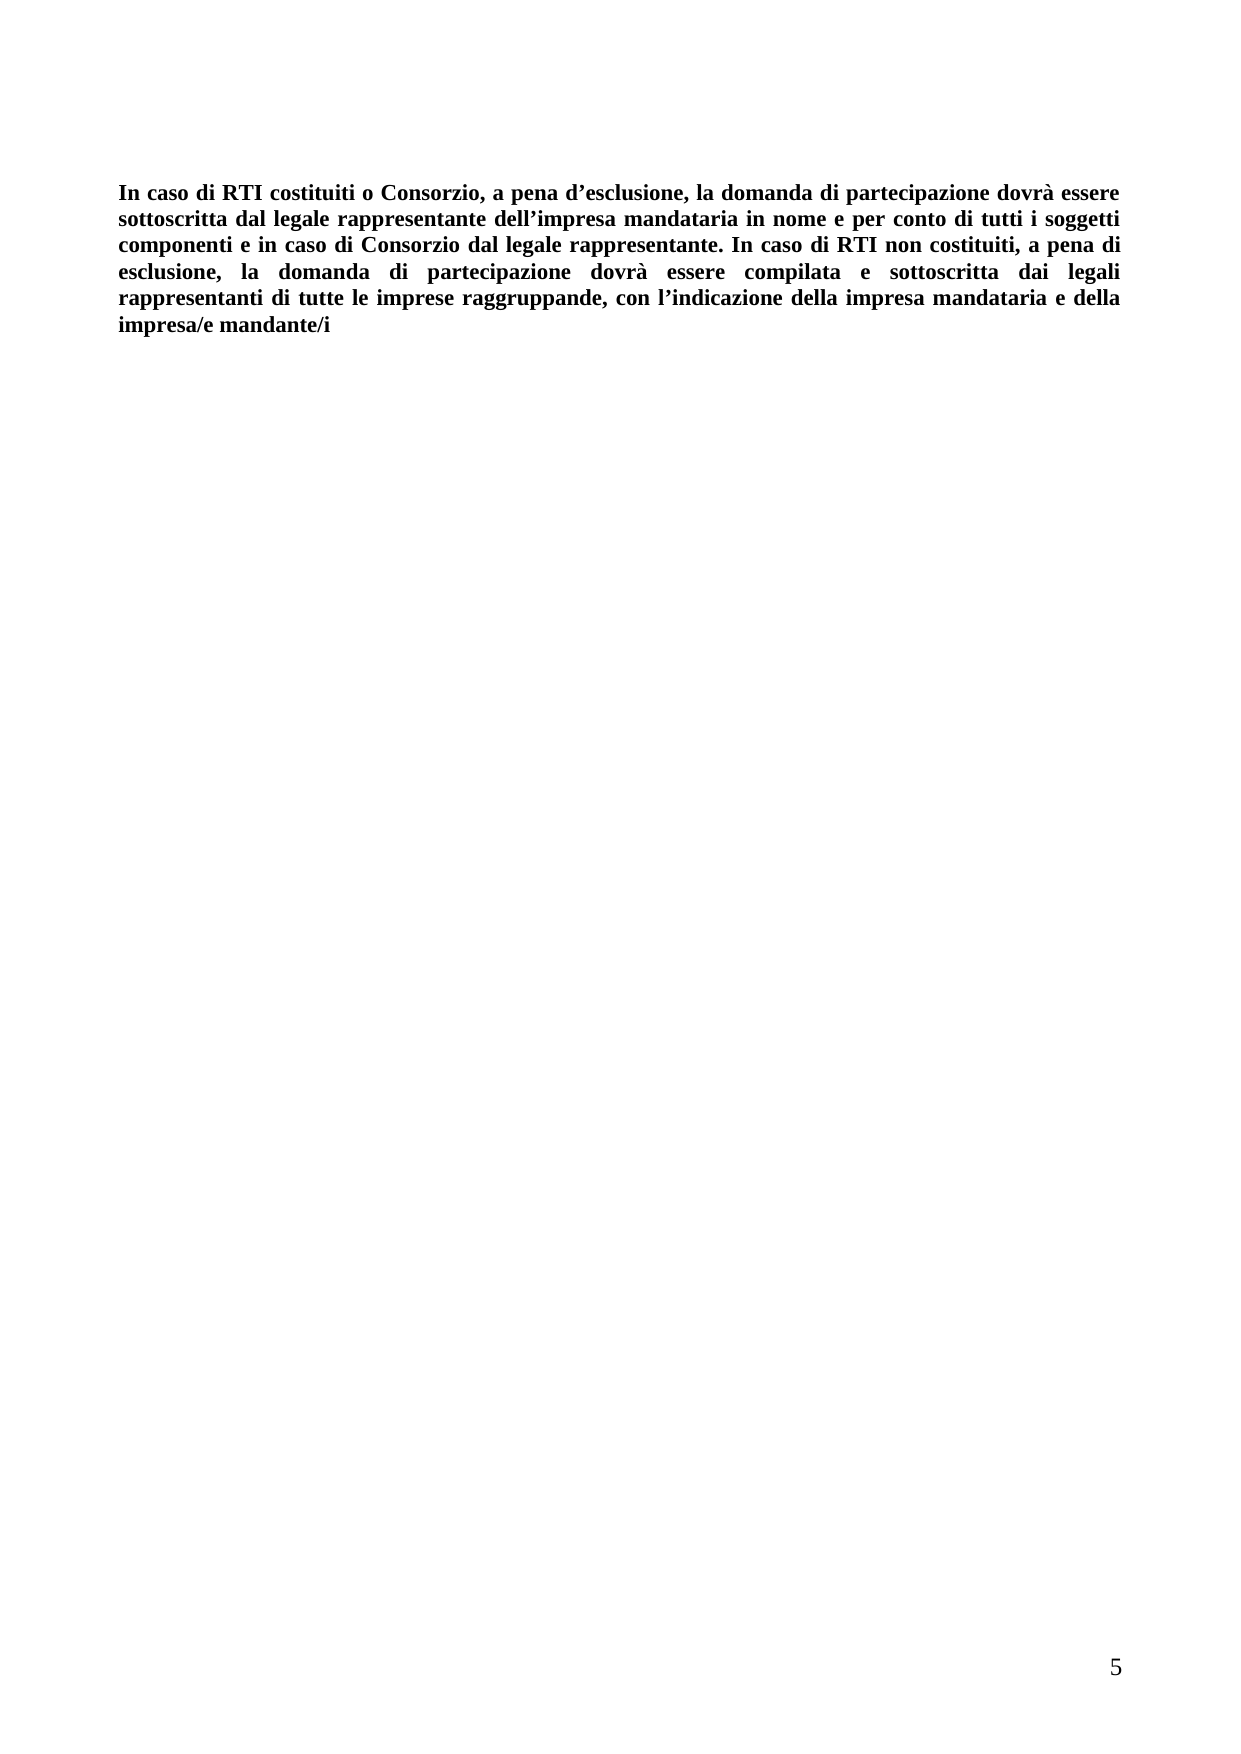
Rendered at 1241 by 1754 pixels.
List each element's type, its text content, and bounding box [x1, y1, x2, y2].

text In caso di RTI costituiti o Consorzio, a pena d’esclusione, la domanda di partecipazione dovrà essere sottoscritta dal legale rappresentante dell’impresa mandataria in nome e per conto di tutti i soggetti componenti e in caso di Consorzio dal legale rappresentante. In caso di RTI non costituiti, a pena di esclusione, la domanda di partecipazione dovrà essere compilata e sottoscritta dai legali rappresentanti di tutte le imprese raggruppande, con l’indicazione della impresa mandataria e della impresa/e mandante/i [118, 241, 1122, 399]
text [118, 148, 1122, 210]
